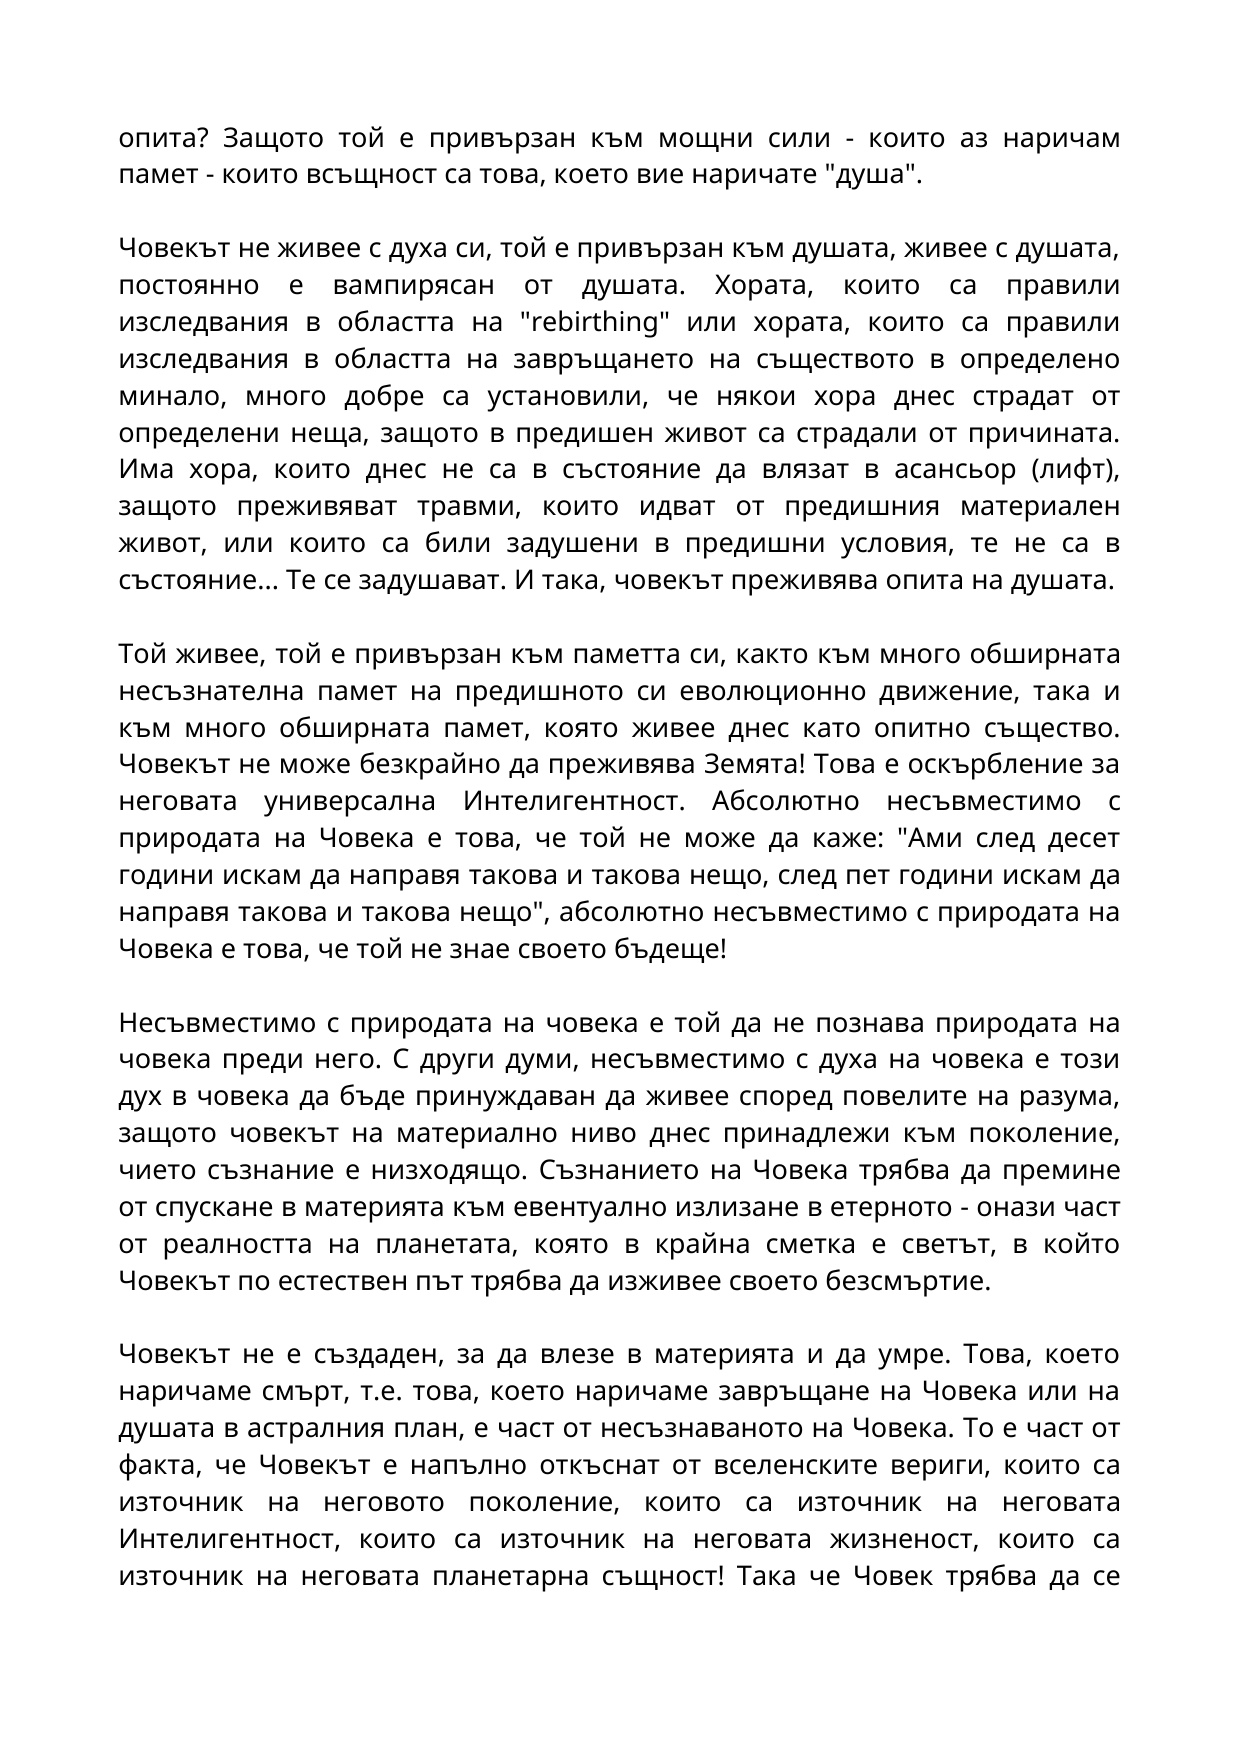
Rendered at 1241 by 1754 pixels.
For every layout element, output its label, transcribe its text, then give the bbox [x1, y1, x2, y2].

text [118, 1335, 1122, 1593]
text Несъвместимо с природата на човека е той да не познава природата на човека преди него. С други думи, несъвместимо с духа на човека е този дух в човека да бъде принуждаван да живее според повелите на разума, защото човекът на материално ниво днес принадлежи към поколение, чието съзнание е низходящо. Съзнанието на Човека трябва да премине от спускане в материята към евентуално излизане в етерното - онази част от реалността на планетата, която в крайна сметка е светът, в който Човекът по естествен път трябва да изживее своето безсмъртие. [118, 1003, 1122, 1298]
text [118, 118, 1122, 192]
text Той живее, той е привързан към паметта си, както към много обширната несъзнателна памет на предишното си еволюционно движение, така и към много обширната памет, която живее днес като опитно същество. Човекът не може безкрайно да преживява Земята! Това е оскърбление за неговата универсална Интелигентност. Абсолютно несъвместимо с природата на Човека е това, че той не може да каже: "Ами след десет години искам да направя такова и такова нещо, след пет години искам да направя такова и такова нещо", абсолютно несъвместимо с природата на Човека е това, че той не знае своето бъдеще! [118, 634, 1122, 966]
text Човекът не живее с духа си, той е привързан към душата, живее с душата, постоянно е вампирясан от душата. Хората, които са правили изследвания в областта на "rebirthing" или хората, които са правили изследвания в областта на завръщането на съществото в определено минало, много добре са установили, че някои хора днес страдат от определени неща, защото в предишен живот са страдали от причината. Има хора, които днес не са в състояние да влязат в асансьор (лифт), защото преживяват травми, които идват от предишния материален живот, или които са били задушени в предишни условия, те не са в състояние... Те се задушават. И така, човекът преживява опита на душата. [118, 229, 1122, 597]
